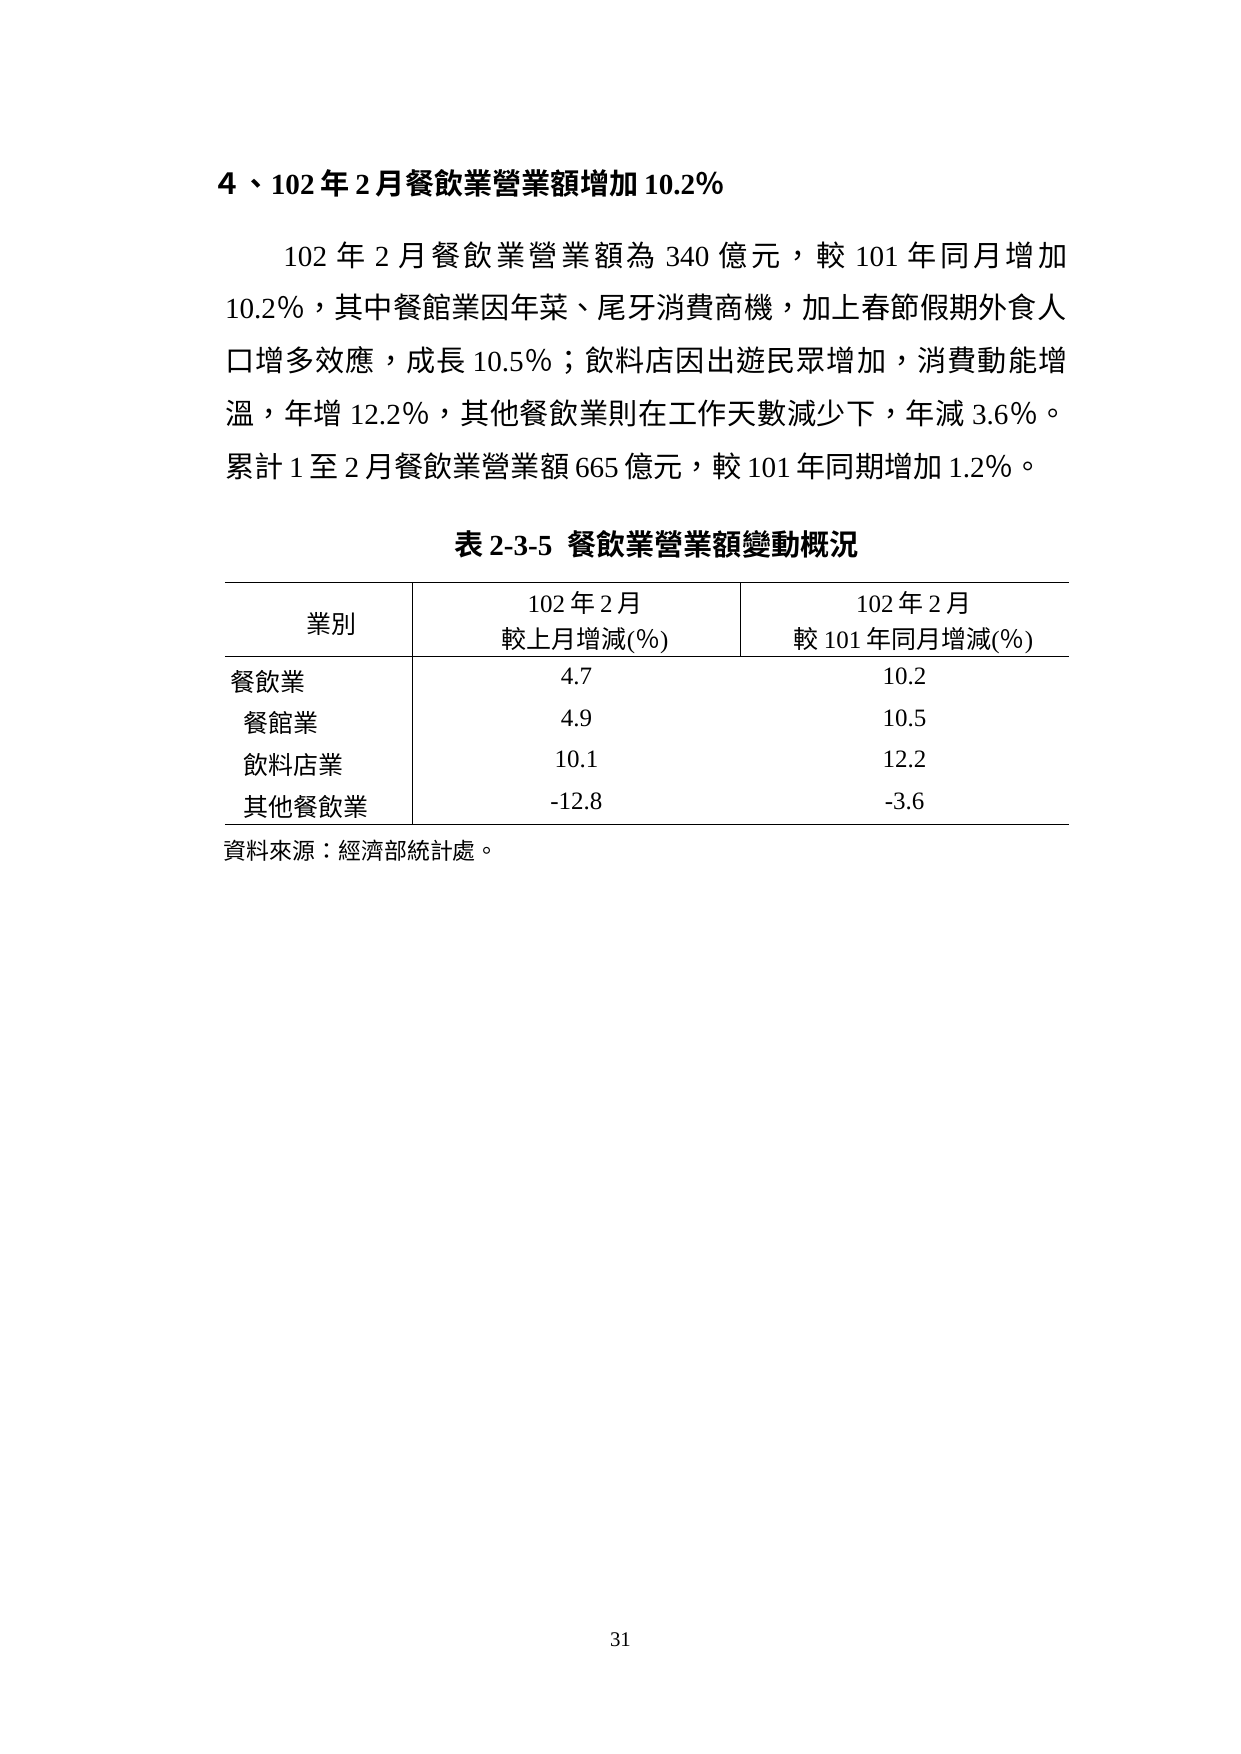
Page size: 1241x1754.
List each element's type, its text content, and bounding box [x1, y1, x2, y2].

text 資料來源：經濟部統計處。 [223, 824, 1068, 866]
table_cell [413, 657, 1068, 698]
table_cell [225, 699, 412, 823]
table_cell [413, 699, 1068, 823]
text 表2-3-5 餐飲業營業額變動概況 [187, 521, 1125, 563]
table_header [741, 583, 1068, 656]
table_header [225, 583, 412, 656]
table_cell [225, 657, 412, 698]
text 102年2月餐飲業營業額為340億元，較101年同月增加10.2％，其中餐館業因年菜、尾牙消費商機，加上春節假期外食人口增多效應，成長10.5％；飲料店因出遊民眾增加，消費動能增溫，年增12.2％，其他餐飲業則在工作天數減少下，年減3.6％。累計1至2月餐飲業營業額665億元，較101年同期增加1.2％。 [225, 232, 1068, 486]
text ４、102年2月餐飲業營業額增加10.2％ [212, 161, 1053, 203]
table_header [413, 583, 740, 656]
